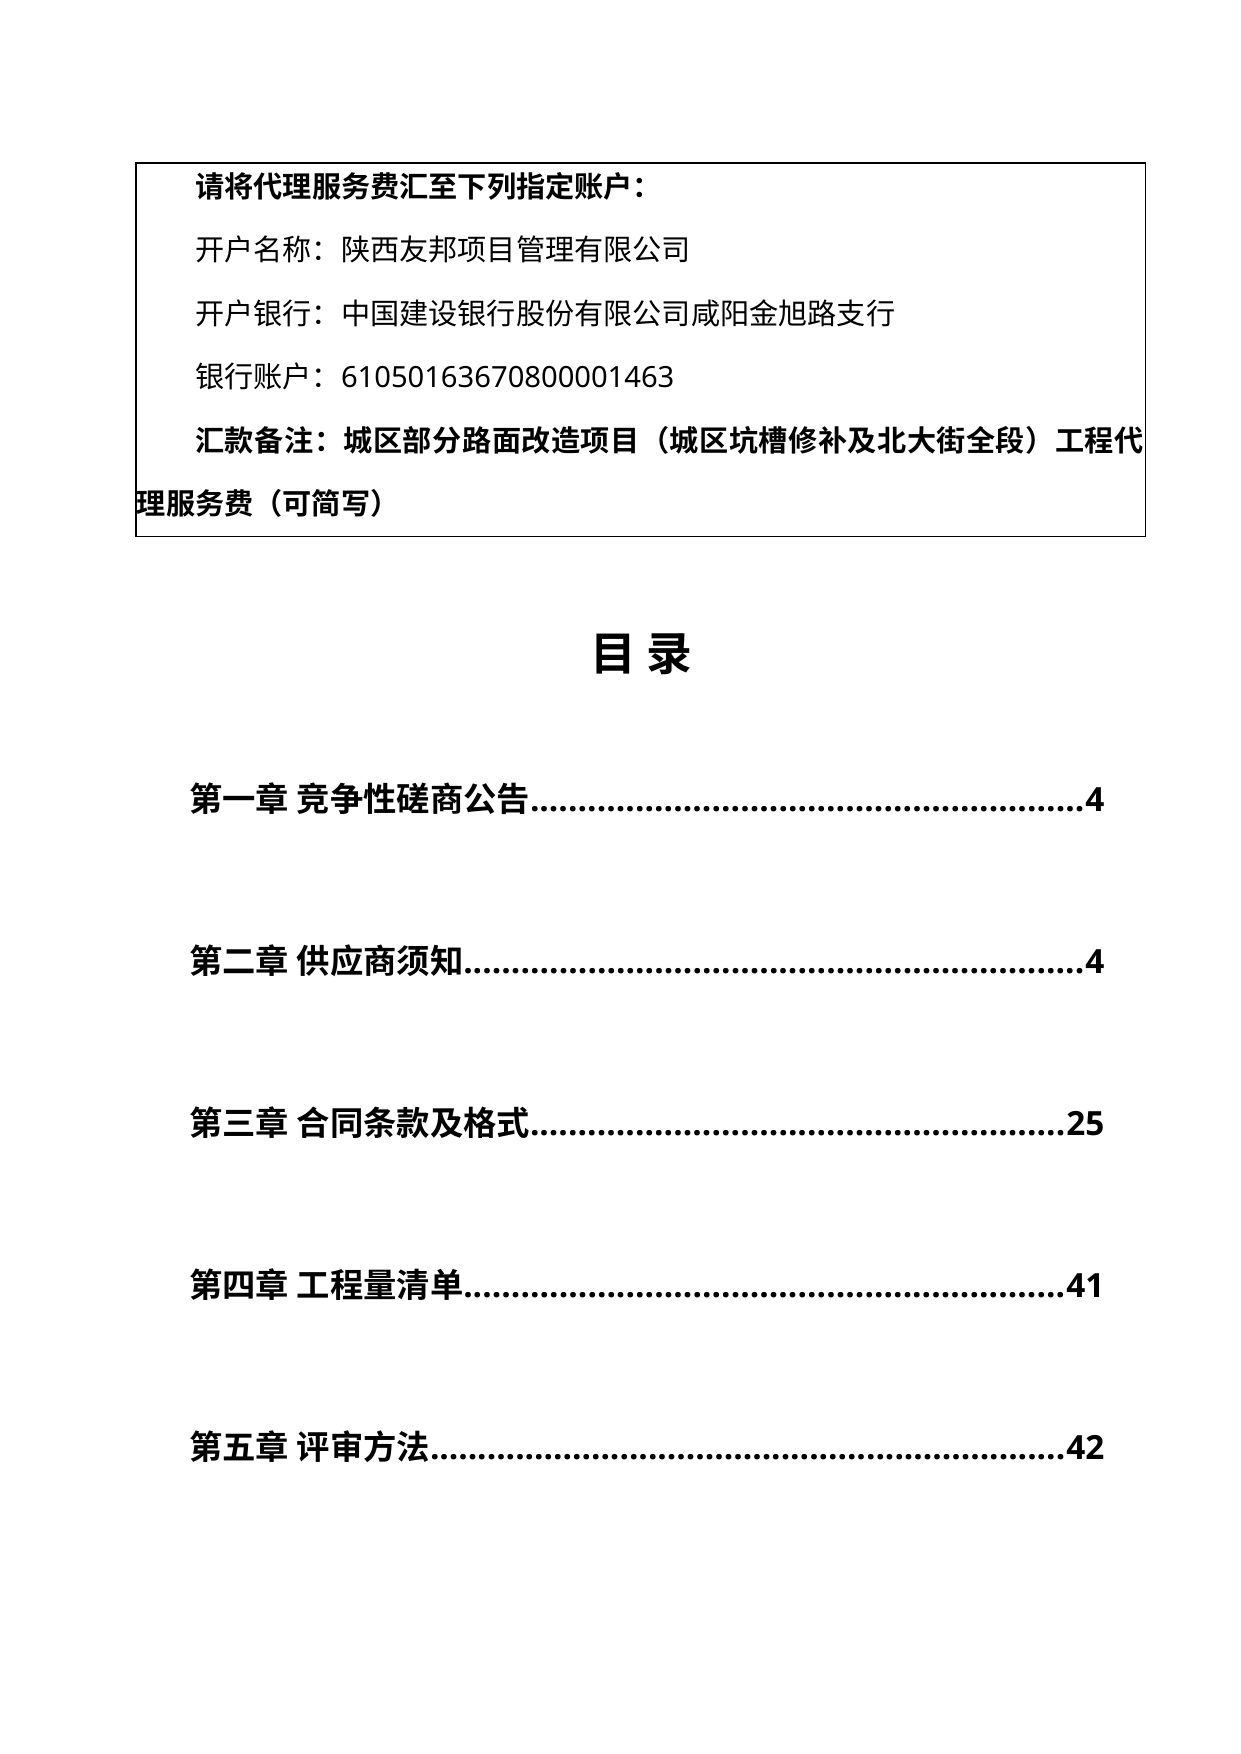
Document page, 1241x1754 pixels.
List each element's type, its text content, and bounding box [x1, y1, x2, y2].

text 第三章 合同条款及格式 25 [189, 1088, 1092, 1153]
text 第五章 评审方法 42 [189, 1412, 1092, 1477]
text 目 录 [189, 602, 1092, 700]
text 第二章 供应商须知 4 [189, 927, 1092, 992]
table_header 请将代理服务费汇至下列指定账户： 开户名称：陕西友邦项目管理有限公司 开户银行：中国建设银行股份有限公司咸阳金旭路支行 银行账户：61050163670800001463 汇款备注：城区部分路面改造项目（城区坑槽修补及北大街全段）工程代理服务费（可简写） [137, 164, 1145, 536]
text 第四章 工程量清单 41 [189, 1250, 1092, 1315]
text 第一章 竞争性磋商公告 4 [189, 765, 1092, 830]
